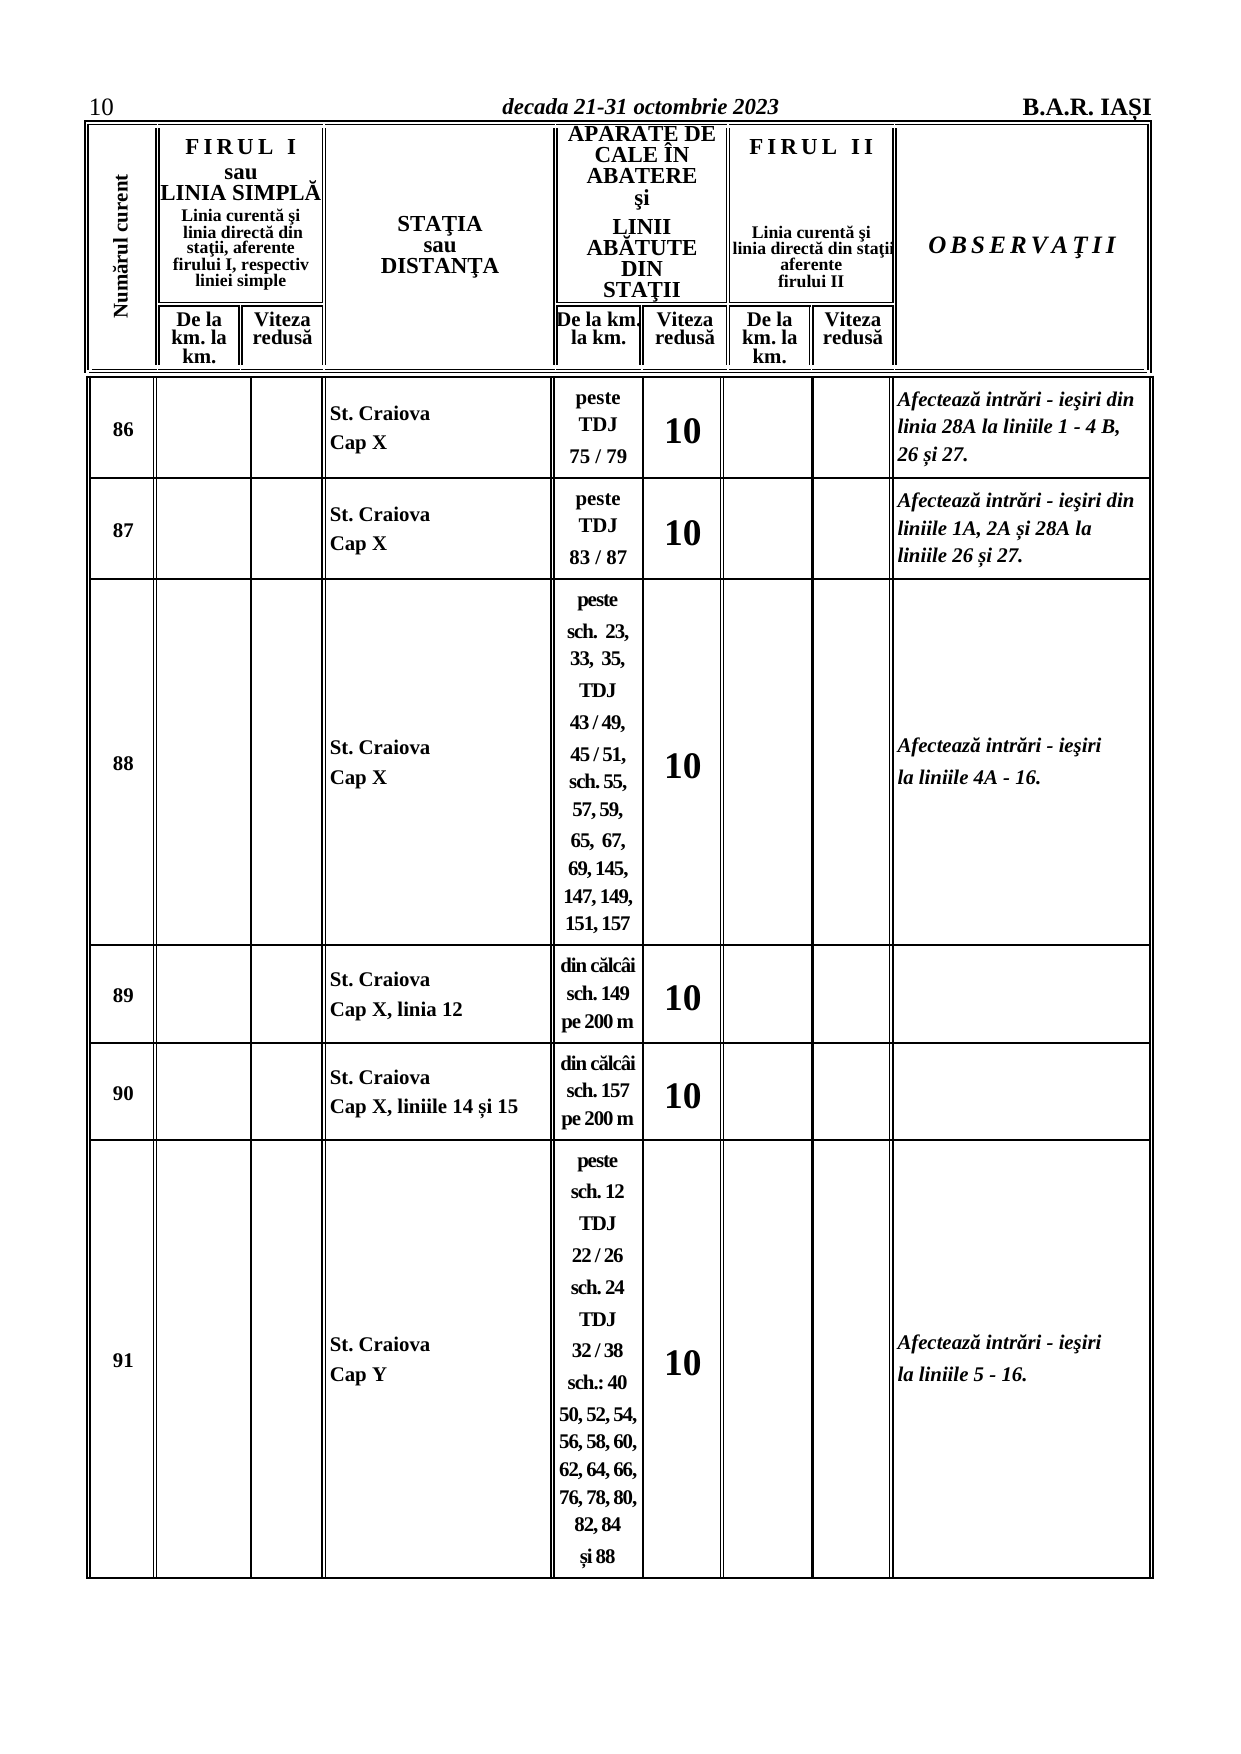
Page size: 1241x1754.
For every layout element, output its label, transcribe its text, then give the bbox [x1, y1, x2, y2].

table_cell din călcâi sch. 157 pe 200 m [555, 1044, 642, 1138]
table_cell [157, 1044, 250, 1138]
table_cell St. Craiova Cap X, liniile 14 și 15 [326, 1044, 550, 1138]
table_cell 10 [644, 580, 720, 944]
table_cell St. Craiova Cap X [326, 378, 550, 477]
table_cell [724, 378, 811, 477]
table_cell [157, 580, 250, 944]
table_cell [91, 946, 153, 1042]
table_cell peste sch. 12 TDJ 22 / 26 sch. 24 TDJ 32 / 38 sch.: 40 50, 52, 54, 56, 58, 60, 62, 64, 66, 76, 78, 80, 82, 84 și 88 [555, 1141, 642, 1577]
table_cell [252, 1141, 321, 1577]
table_cell peste TDJ 83 / 87 [555, 479, 642, 578]
table_cell [814, 479, 889, 578]
table_cell [894, 946, 1149, 1042]
table_cell St. Craiova Cap X [326, 580, 550, 944]
table_cell 10 [644, 378, 720, 477]
table_cell [724, 479, 811, 578]
table_cell [724, 946, 811, 1042]
table_cell [91, 479, 153, 578]
table_cell [157, 378, 250, 477]
table_cell [252, 479, 321, 578]
table_cell [91, 1141, 153, 1577]
table_cell peste TDJ 75 / 79 [555, 378, 642, 477]
table_cell [894, 1044, 1149, 1138]
table_cell [252, 580, 321, 944]
table_cell [91, 580, 153, 944]
table_cell Afectează intrări - ieşiri din liniile 1A, 2A și 28A la liniile 26 și 27. [894, 479, 1149, 578]
table_cell [724, 1044, 811, 1138]
table_cell din călcâi sch. 149 pe 200 m [555, 946, 642, 1042]
table_cell [814, 1141, 889, 1577]
table_cell [157, 1141, 250, 1577]
table_cell 10 [644, 1141, 720, 1577]
table_cell [91, 1044, 153, 1138]
table_cell peste sch. 23, 33, 35, TDJ 43 / 49, 45 / 51, sch. 55, 57, 59, 65, 67, 69, 145, 147, 149, 151, 157 [555, 580, 642, 944]
table_cell [252, 946, 321, 1042]
table_cell St. Craiova Cap X, linia 12 [326, 946, 550, 1042]
table_cell [814, 580, 889, 944]
table_cell [814, 378, 889, 477]
table_cell [252, 378, 321, 477]
table_cell 10 [644, 479, 720, 578]
table_cell [814, 1044, 889, 1138]
table_cell Afectează intrări - ieşiri din linia 28A la liniile 1 - 4 B, 26 și 27. [894, 378, 1149, 477]
table_cell [724, 1141, 811, 1577]
table_cell St. Craiova Cap X [326, 479, 550, 578]
table_cell 10 [644, 1044, 720, 1138]
table_cell [157, 946, 250, 1042]
table_cell St. Craiova Cap Y [326, 1141, 550, 1577]
table_cell 10 [644, 946, 720, 1042]
table_cell [724, 580, 811, 944]
table_cell Afectează intrări - ieşiri la liniile 4A - 16. [894, 580, 1149, 944]
table_cell [252, 1044, 321, 1138]
table_cell [157, 479, 250, 578]
table_cell [814, 946, 889, 1042]
table_cell Afectează intrări - ieşiri la liniile 5 - 16. [894, 1141, 1149, 1577]
table_cell [91, 378, 153, 477]
